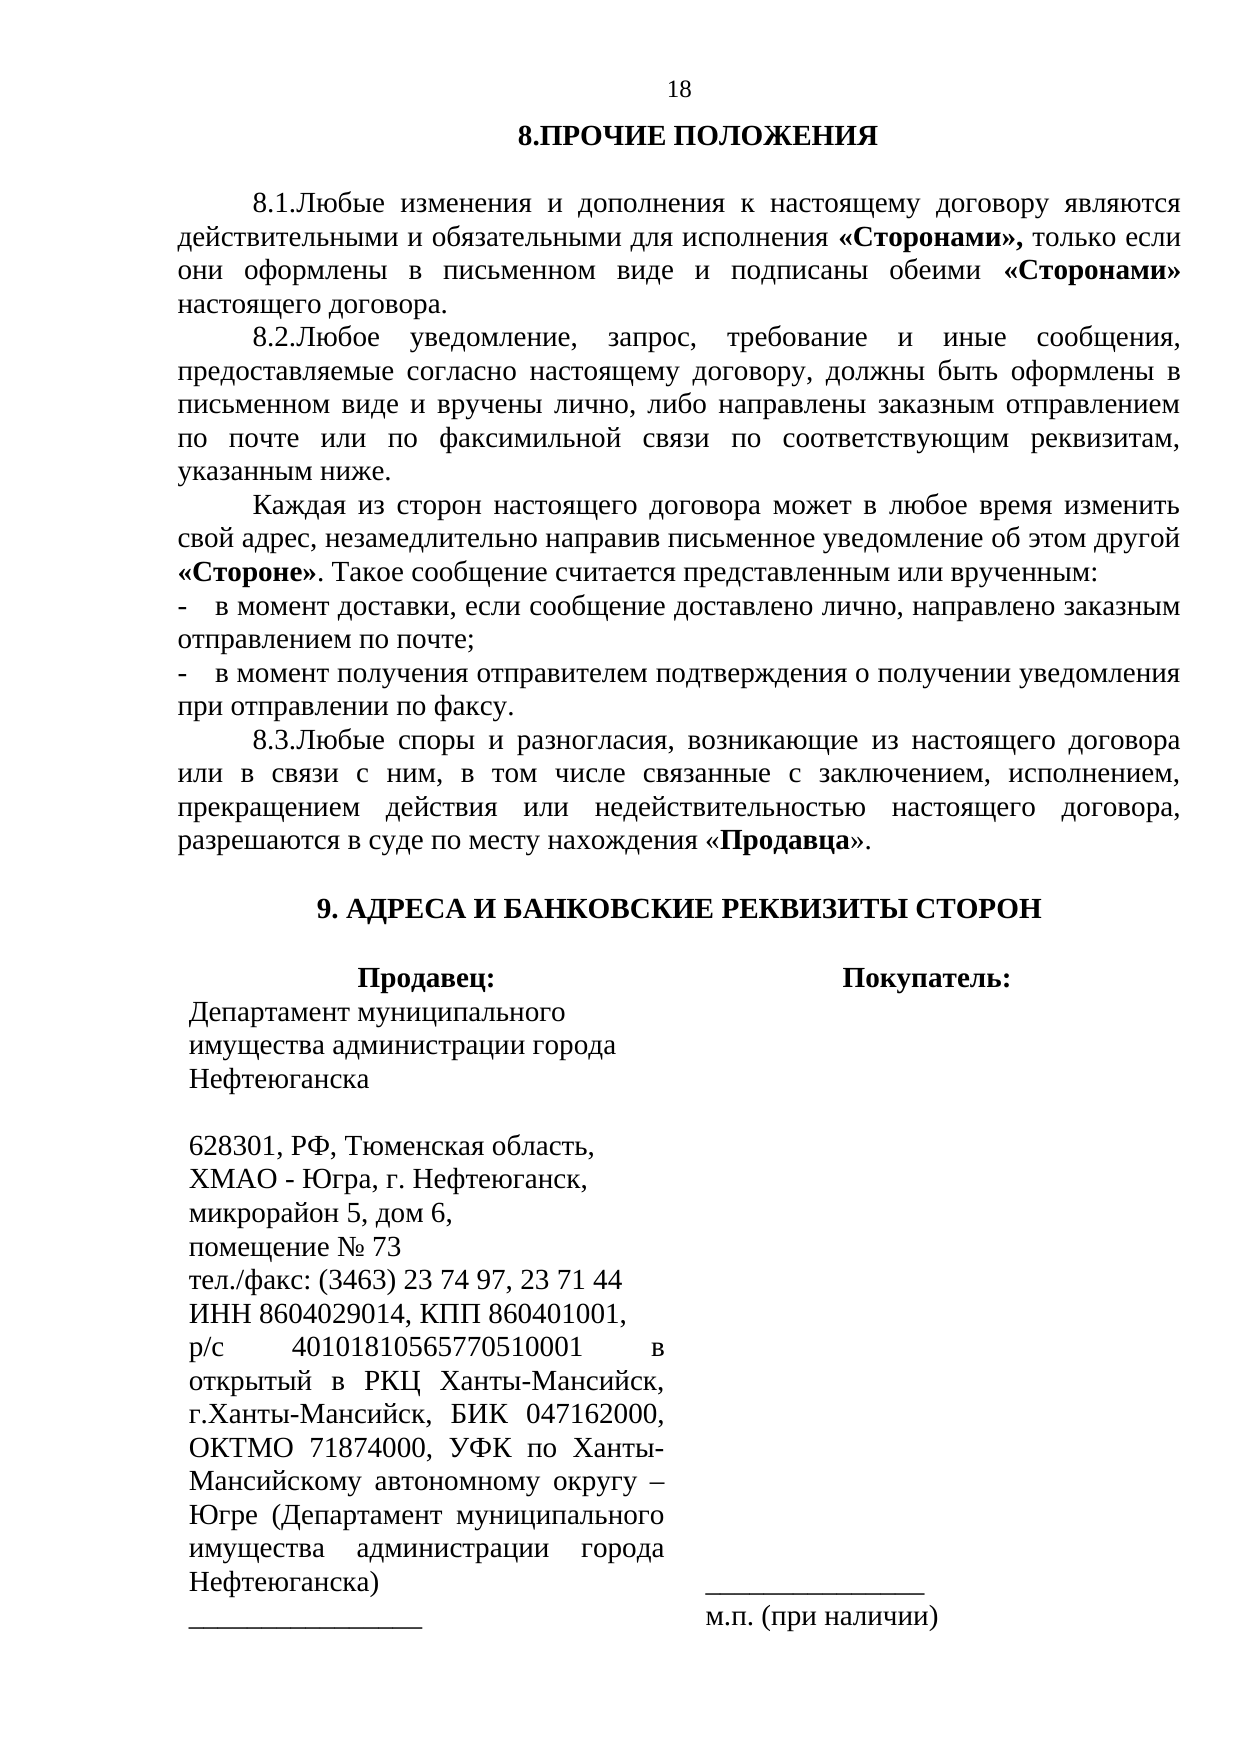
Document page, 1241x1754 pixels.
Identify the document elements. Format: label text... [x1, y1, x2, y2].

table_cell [177, 994, 676, 1631]
text 8.2.Любое уведомление, запрос, требование и иные сообщения, предоставляемые согласно настоящему договору, должны быть оформлены в письменном виде и вручены лично, либо направлены заказным отправлением по почте или по факсимильной связи по соответствующим реквизитам, указанным ниже. [177, 319, 1181, 487]
list в момент получения отправителем подтверждения о получении уведомления при отправлении по факсу. [177, 655, 1181, 722]
table_header Продавец: [177, 959, 676, 994]
text Каждая из сторон настоящего договора может в любое время изменить свой адрес, незамедлительно направив письменное уведомление об этом другой «Стороне». Такое сообщение считается представленным или врученным: [177, 487, 1181, 588]
text 8.ПРОЧИЕ ПОЛОЖЕНИЯ [215, 118, 1181, 152]
text 8.1.Любые изменения и дополнения к настоящему договору являются действительными и обязательными для исполнения «Сторонами», только если они оформлены в письменном виде и подписаны обеими «Сторонами» настоящего договора. [177, 185, 1181, 319]
table_header Покупатель: [676, 959, 1178, 994]
text 8.3.Любые споры и разногласия, возникающие из настоящего договора или в связи с ним, в том числе связанные с заключением, исполнением, прекращением действия или недействительностью настоящего договора, разрешаются в суде по месту нахождения «Продавца». [177, 722, 1181, 856]
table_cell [676, 994, 1178, 1631]
list в момент доставки, если сообщение доставлено лично, направлено заказным отправлением по почте; [177, 588, 1181, 655]
text 9. АДРЕСА И БАНКОВСКИЕ РЕКВИЗИТЫ СТОРОН [177, 891, 1181, 924]
